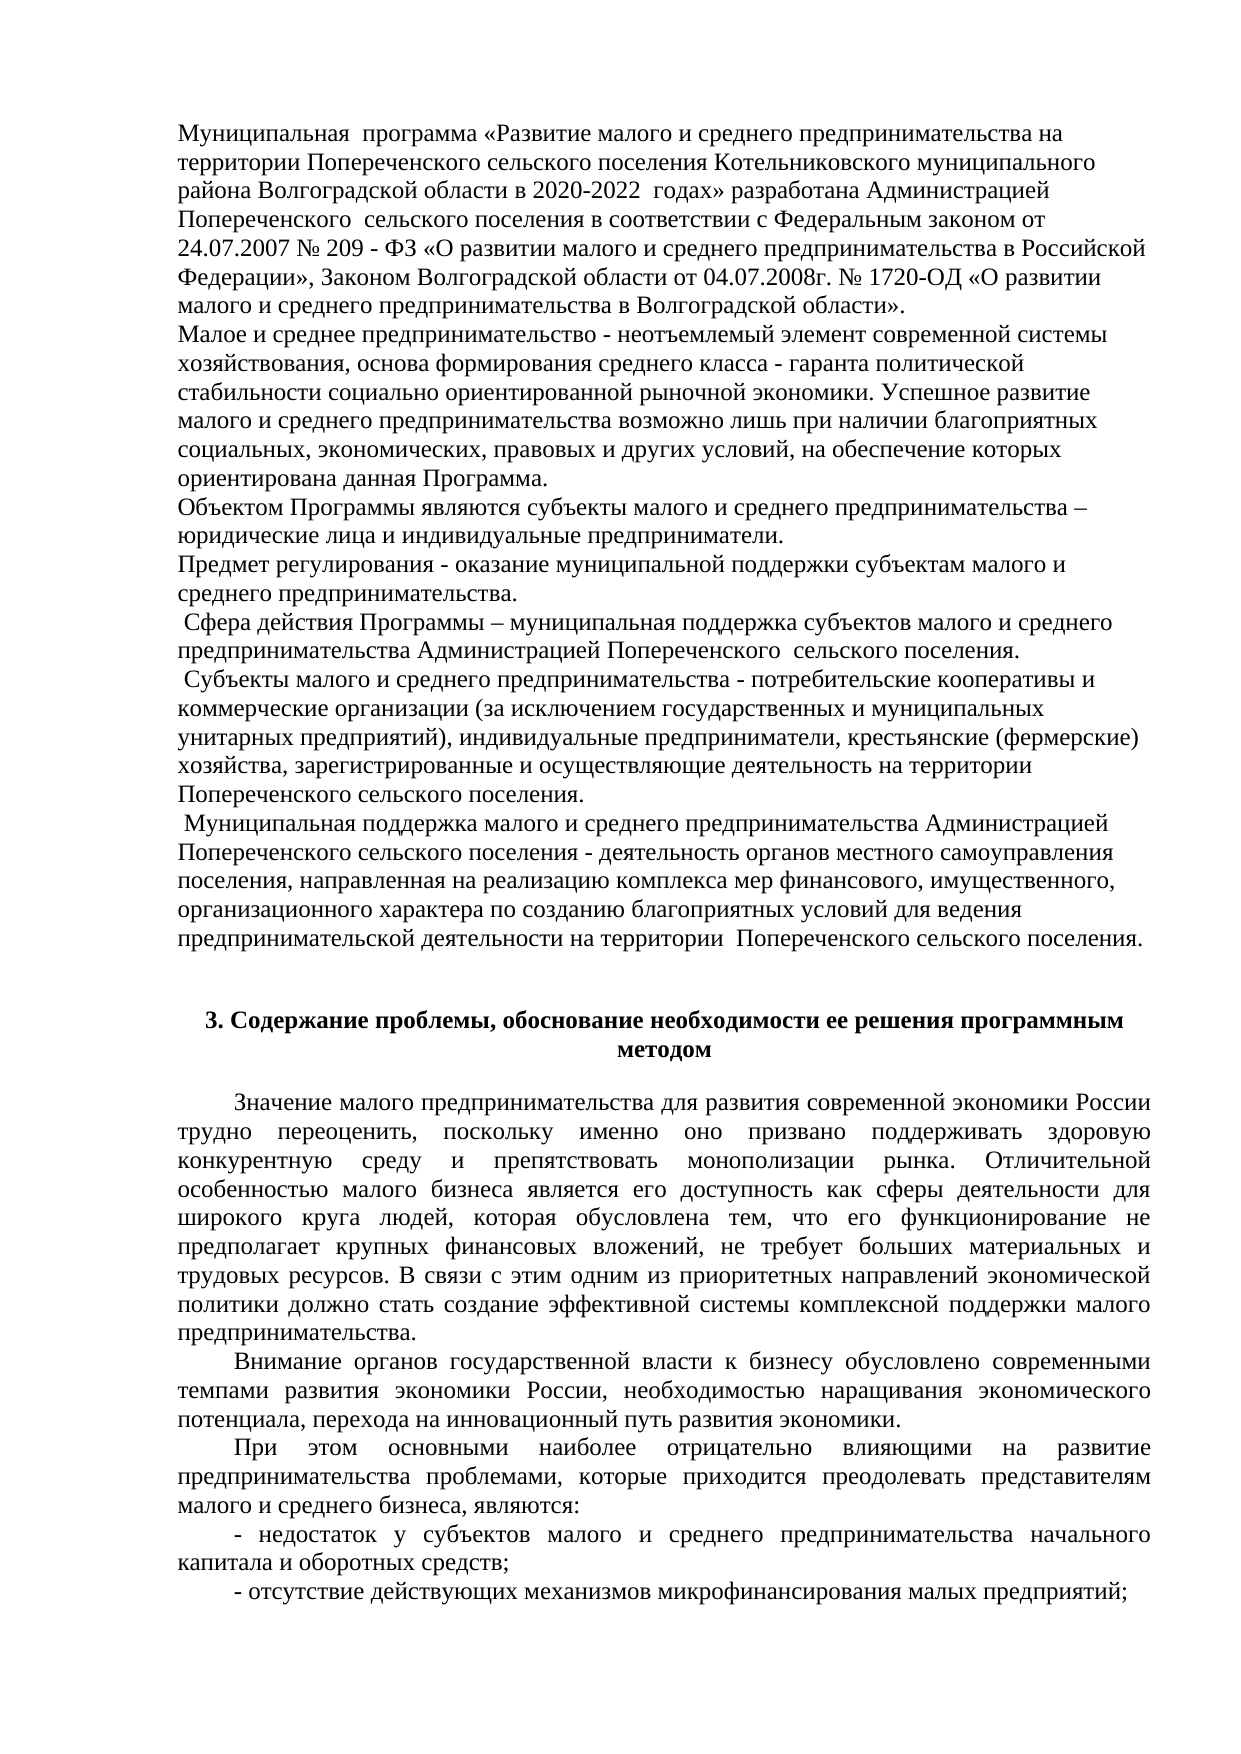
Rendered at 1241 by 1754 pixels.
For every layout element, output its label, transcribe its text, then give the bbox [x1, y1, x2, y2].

text Субъекты малого и среднего предпринимательства - потребительские кооперативы и коммерческие организации (за исключением государственных и муниципальных унитарных предприятий), индивидуальные предприниматели, крестьянские (фермерские) хозяйства, зарегистрированные и осуществляющие деятельность на территории Попереченского сельского поселения. [177, 664, 1152, 808]
text Сфера действия Программы – муниципальная поддержка субъектов малого и среднего предпринимательства Администрацией Попереченского сельского поселения. [177, 607, 1152, 664]
text Объектом Программы являются субъекты малого и среднего предпринимательства – юридические лица и индивидуальные предприниматели. [177, 492, 1152, 549]
text Муниципальная поддержка малого и среднего предпринимательства Администрацией Попереченского сельского поселения - деятельность органов местного самоуправления поселения, направленная на реализацию комплекса мер финансового, имущественного, организационного характера по созданию благоприятных условий для ведения предпринимательской деятельности на территории Попереченского сельского поселения. [177, 808, 1152, 952]
text - отсутствие действующих механизмов микрофинансирования малых предприятий; [177, 1576, 1152, 1605]
text Значение малого предпринимательства для развития современной экономики России трудно переоценить, поскольку именно оно призвано поддерживать здоровую конкурентную среду и препятствовать монополизации рынка. Отличительной особенностью малого бизнеса является его доступность как сферы деятельности для широкого круга людей, которая обусловлена тем, что его функционирование не предполагает крупных финансовых вложений, не требует больших материальных и трудовых ресурсов. В связи с этим одним из приоритетных направлений экономической политики должно стать создание эффективной системы комплексной поддержки малого предпринимательства. [177, 1087, 1152, 1346]
text - недостаток у субъектов малого и среднего предпринимательства начального капитала и оборотных средств; [177, 1519, 1152, 1576]
text При этом основными наиболее отрицательно влияющими на развитие предпринимательства проблемами, которые приходится преодолевать представителям малого и среднего бизнеса, являются: [177, 1432, 1152, 1519]
text Муниципальная программа «Развитие малого и среднего предпринимательства на территории Попереченского сельского поселения Котельниковского муниципального района Волгоградской области в 2020-2022 годах» разработана Администрацией Попереченского сельского поселения в соответствии с Федеральным законом от 24.07.2007 № 209 - ФЗ «О развитии малого и среднего предпринимательства в Российской Федерации», Законом Волгоградской области от 04.07.2008г. № 1720-ОД «О развитии малого и среднего предпринимательства в Волгоградской области». [177, 118, 1152, 319]
text Предмет регулирования - оказание муниципальной поддержки субъектам малого и среднего предпринимательства. [177, 549, 1152, 607]
text Малое и среднее предпринимательство - неотъемлемый элемент современной системы хозяйствования, основа формирования среднего класса - гаранта политической стабильности социально ориентированной рыночной экономики. Успешное развитие малого и среднего предпринимательства возможно лишь при наличии благоприятных социальных, экономических, правовых и других условий, на обеспечение которых ориентирована данная Программа. [177, 319, 1152, 492]
text 3. Содержание проблемы, обоснование необходимости ее решения программным методом [177, 1005, 1152, 1063]
text Внимание органов государственной власти к бизнесу обусловлено современными темпами развития экономики России, необходимостью наращивания экономического потенциала, перехода на инновационный путь развития экономики. [177, 1346, 1152, 1432]
